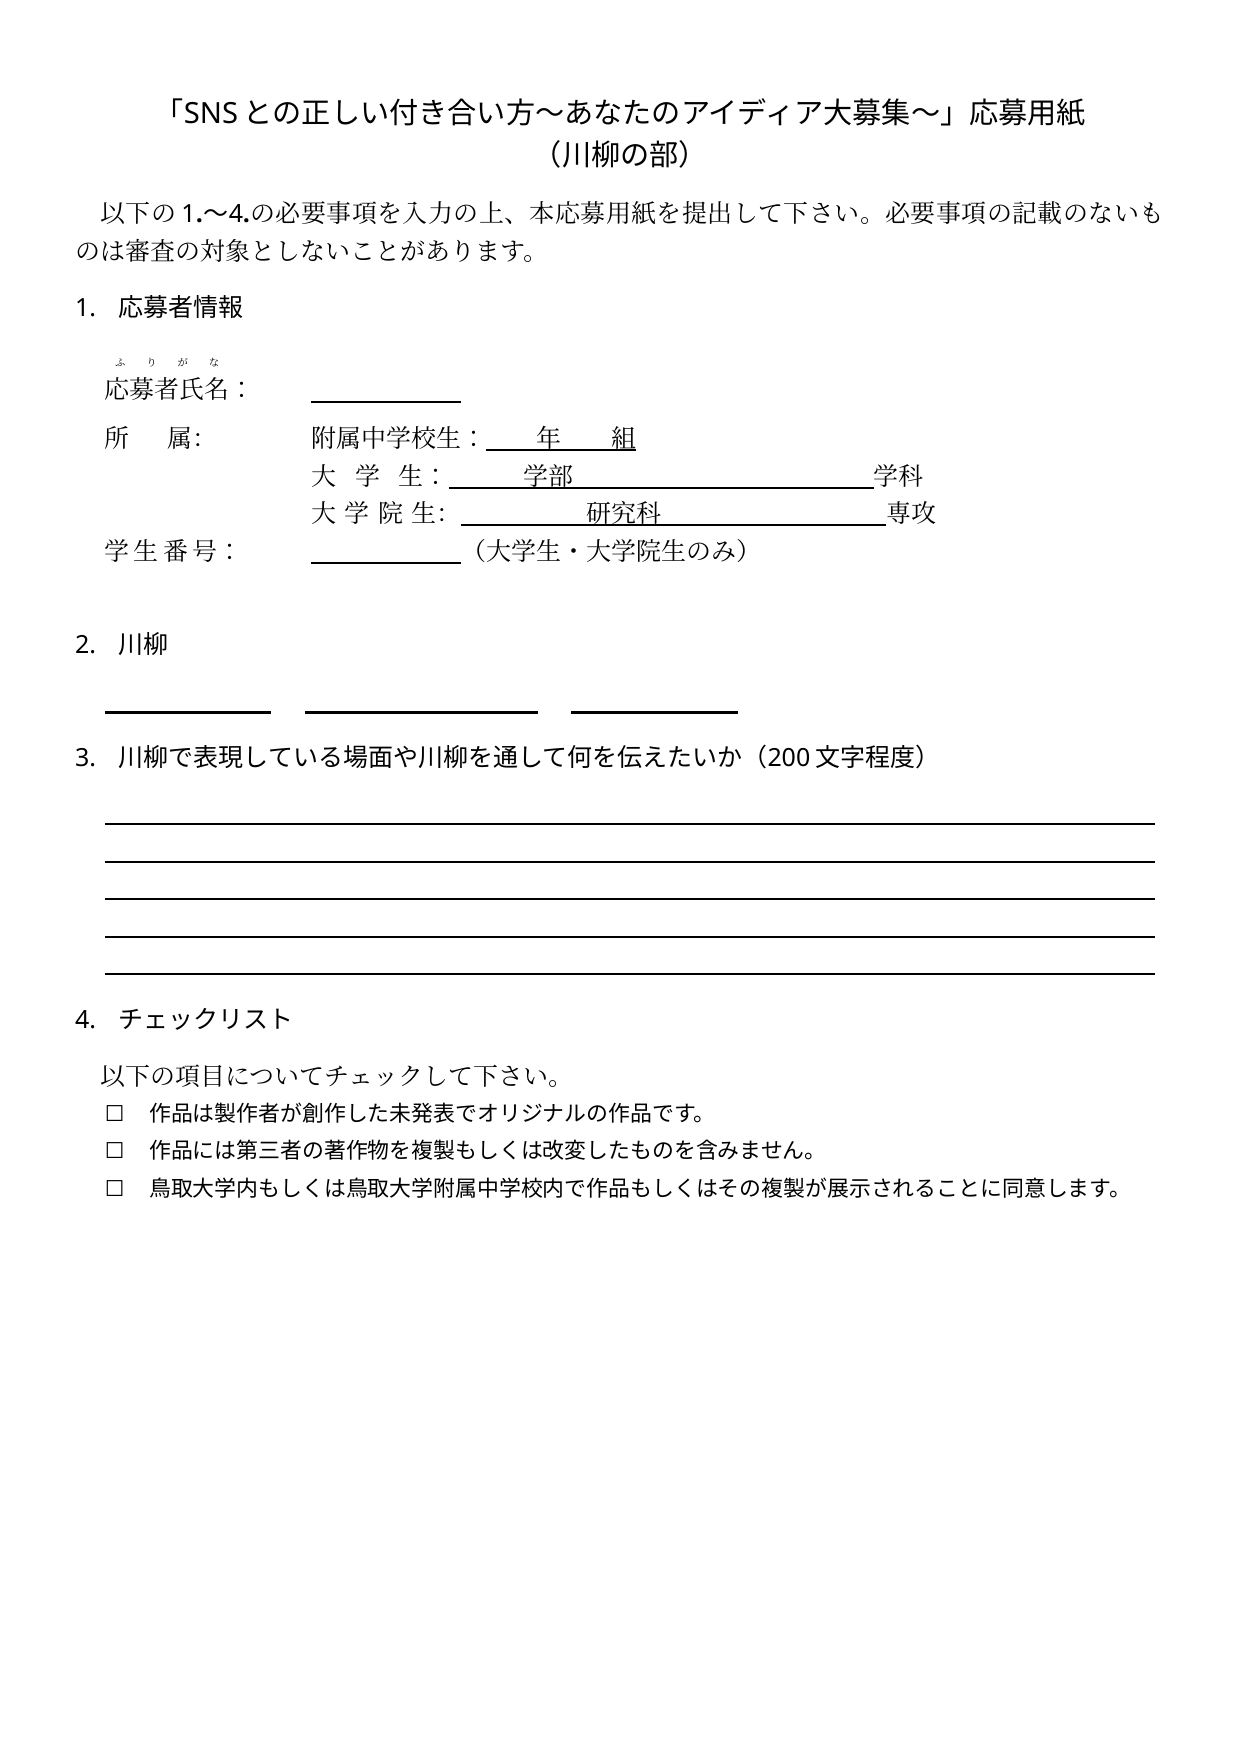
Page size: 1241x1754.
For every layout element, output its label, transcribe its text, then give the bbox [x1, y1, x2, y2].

text 大学生： 学部 学科 [104, 455, 1165, 493]
list 川柳で表現している場面や川柳を通して何を伝えたいか（200文字程度） [75, 737, 1165, 774]
list 川柳 [75, 624, 1165, 662]
text 大学院生： 研究科 専攻 [104, 493, 1165, 530]
text 所属： 附属中学校生： 年 組 [104, 418, 1165, 455]
list 作品には第三者の著作物を複製もしくは改変したものを含みません。 [104, 1130, 1165, 1168]
list 作品は製作者が創作した未発表でオリジナルの作品です。 [104, 1093, 1165, 1130]
list チェックリスト [75, 999, 1165, 1037]
text 以下の1.～4.の必要事項を入力の上、本応募用紙を提出して下さい。必要事項の記載のないものは審査の対象としないことがあります。 [75, 193, 1165, 268]
text 学生番号： （大学生・大学院生のみ） [104, 530, 1165, 568]
list 鳥取大学内もしくは鳥取大学附属中学校内で作品もしくはその複製が展示されることに同意します。 [104, 1168, 1165, 1205]
list 応募者情報 [75, 287, 1165, 324]
subtitle 「SNSとの正しい付き合い方～あなたのアイディア大募集～」応募用紙 [75, 89, 1165, 132]
text ： [104, 343, 1165, 418]
text 以下の項目についてチェックして下さい。 [75, 1055, 1165, 1093]
subtitle （川柳の部） [75, 132, 1165, 174]
